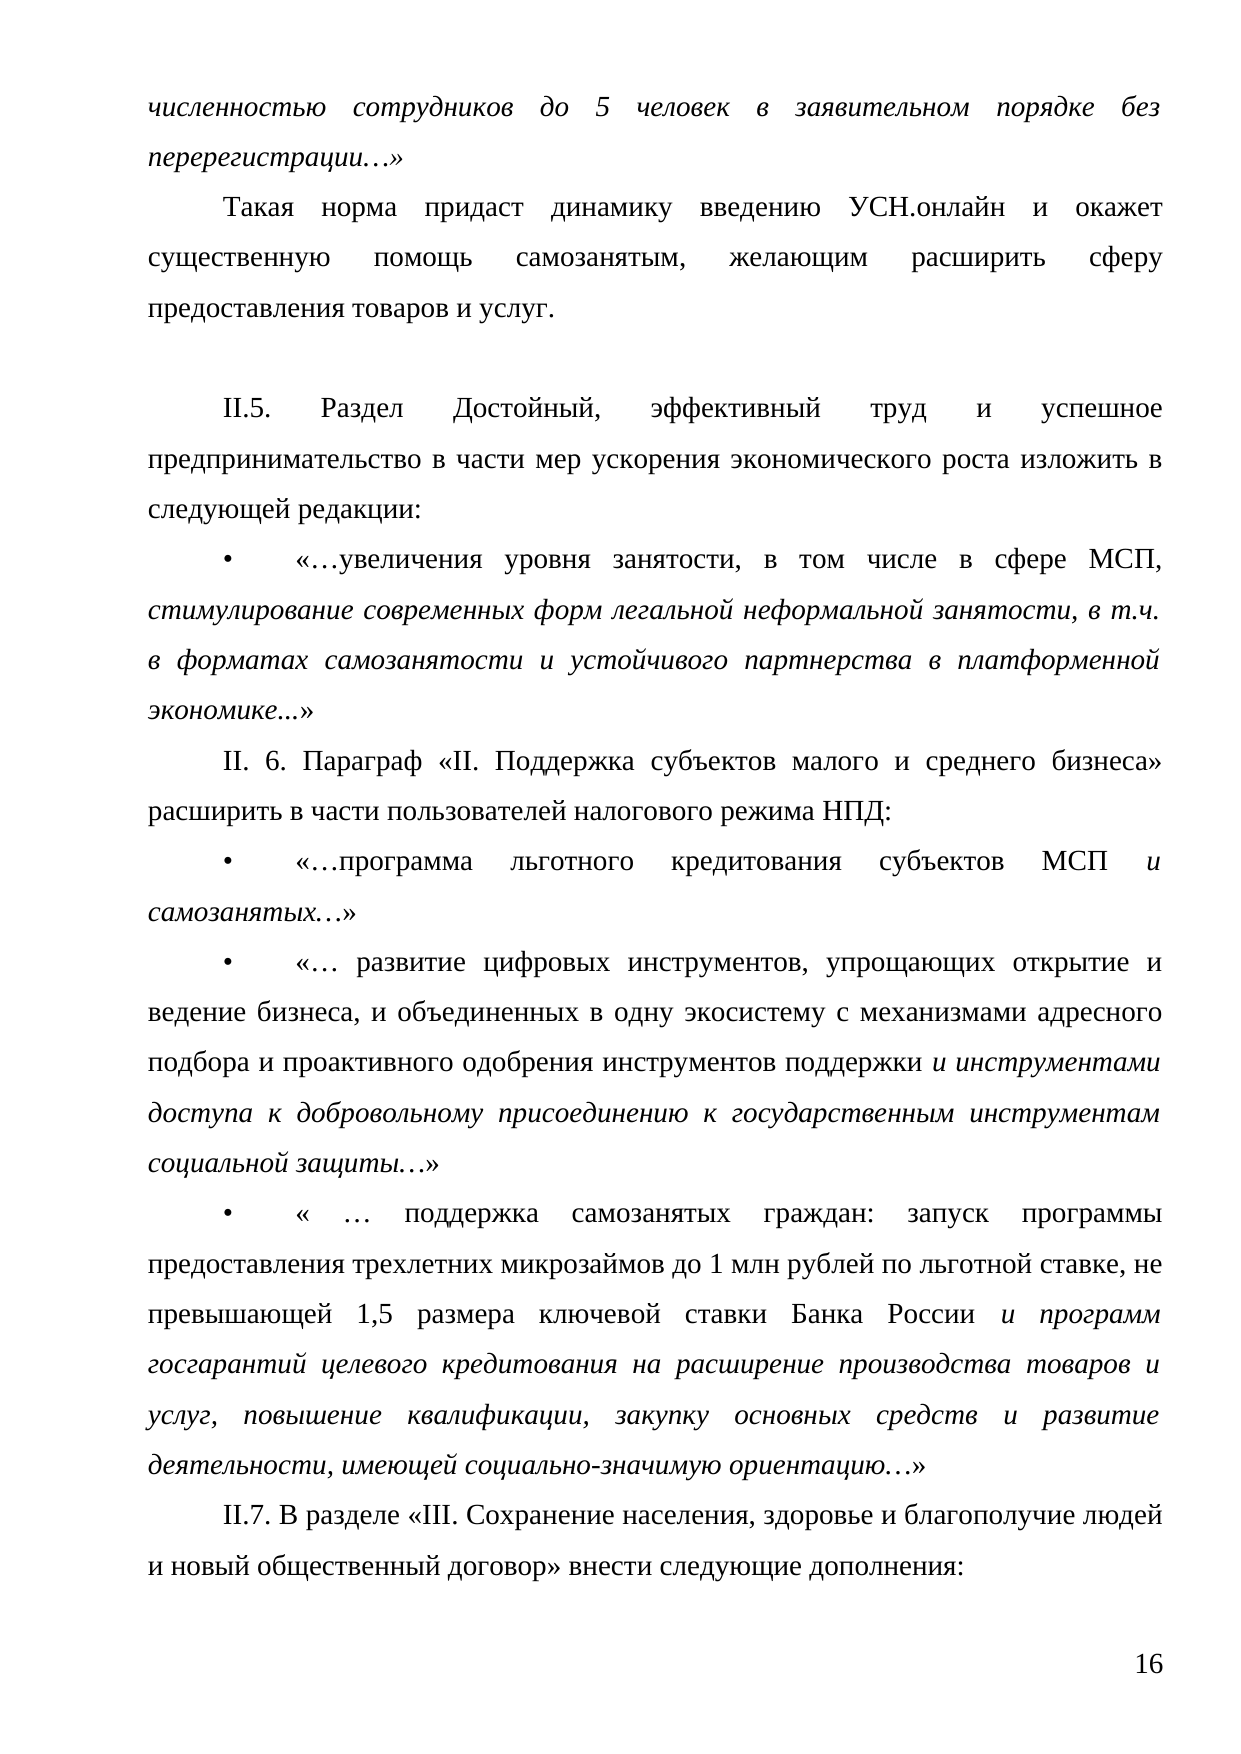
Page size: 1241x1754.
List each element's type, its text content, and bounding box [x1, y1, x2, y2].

list II. 6. Параграф «II. Поддержка субъектов малого и среднего бизнеса» расширить в части пользователей налогового режима НПД: [148, 743, 1163, 827]
list • «…увеличения уровня занятости, в том числе в сфере МСП, стимулирование современных форм легальной неформальной занятости, в т.ч. в форматах самозанятости и устойчивого партнерства в платформенной экономике...» [148, 541, 1163, 726]
list Такая норма придаст динамику введению УСН.онлайн и окажет существенную помощь самозанятым, желающим расширить сферу предоставления товаров и услуг. [148, 189, 1163, 323]
list • « … поддержка самозанятых граждан: запуск программы предоставления трехлетних микрозаймов до 1 млн рублей по льготной ставке, не превышающей 1,5 размера ключевой ставки Банка России и программ госгарантий целевого кредитования на расширение производства товаров и услуг, повышение квалификации, закупку основных средств и развитие деятельности, имеющей социально-значимую ориентацию…» [148, 1196, 1163, 1481]
list • «… развитие цифровых инструментов, упрощающих открытие и ведение бизнеса, и объединенных в одну экосистему с механизмами адресного подбора и проактивного одобрения инструментов поддержки и инструментами доступа к добровольному присоединению к государственным инструментам социальной защиты…» [148, 944, 1163, 1179]
list • «…программа льготного кредитования субъектов МСП и самозанятых…» [148, 843, 1163, 927]
list II.7. В разделе «III. Сохранение населения, здоровье и благополучие людей и новый общественный договор» внести следующие дополнения: [148, 1497, 1163, 1581]
list II.5. Раздел Достойный, эффективный труд и успешное предпринимательство в части мер ускорения экономического роста изложить в следующей редакции: [148, 391, 1163, 525]
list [148, 89, 1163, 172]
